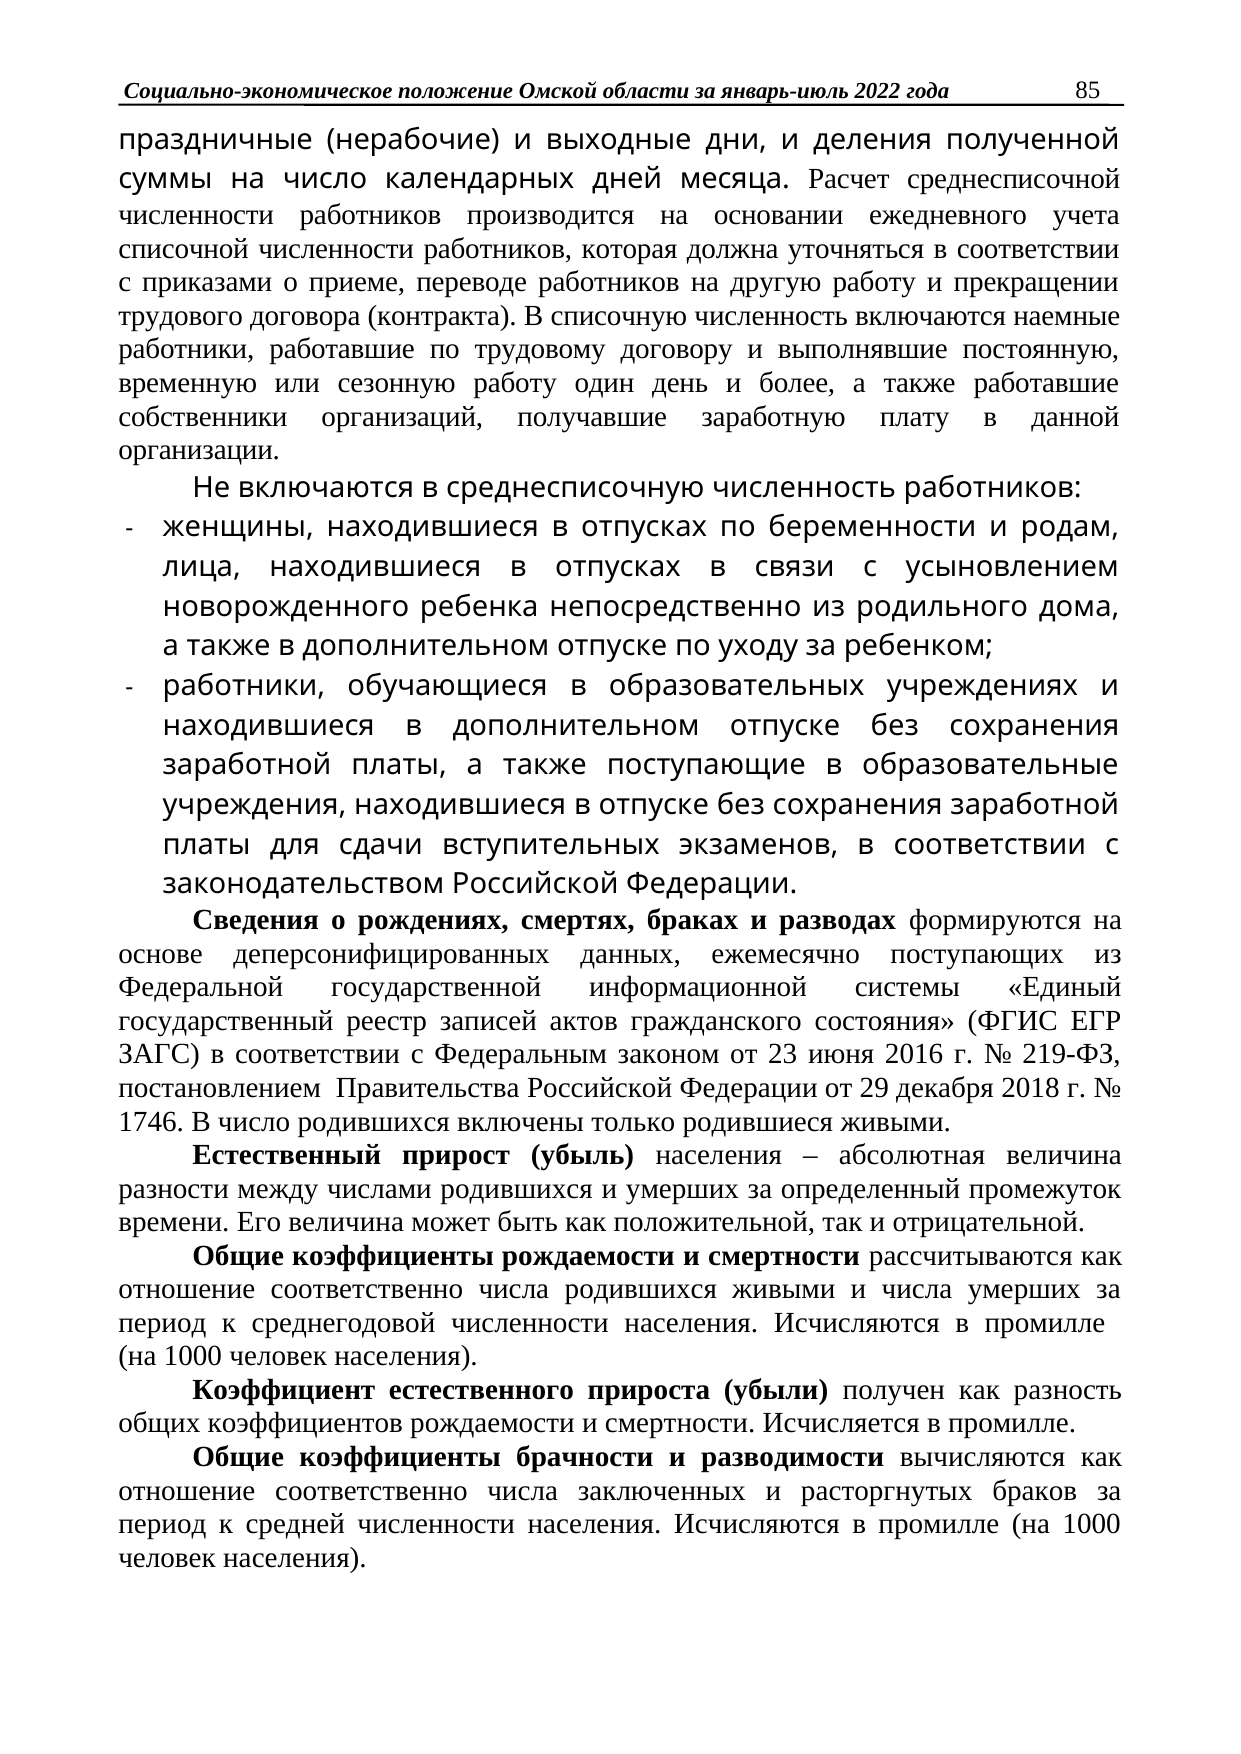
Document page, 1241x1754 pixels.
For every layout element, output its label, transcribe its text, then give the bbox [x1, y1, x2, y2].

text Сведения о рождениях, смертях, браках и разводах формируются на основе деперсонифицированных данных, ежемесячно поступающих из Федеральной государственной информационной системы «Единый государственный реестр записей актов гражданского состояния» (ФГИС ЕГР ЗАГС) в соответствии с Федеральным законом от 23 июня 2016 г. № 219-ФЗ, постановлением Правительства Российской Федерации от 29 декабря 2018 г. № 1746. В число родившихся включены только родившиеся живыми. [118, 902, 1122, 1137]
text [118, 118, 1120, 466]
list работники, обучающиеся в образовательных учреждениях и находившиеся в дополнительном отпуске без сохранения заработной платы, а также поступающие в образовательные учреждения, находившиеся в отпуске без сохранения заработной платы для сдачи вступительных экзаменов, в соответствии с законодательством Российской Федерации. [125, 664, 1120, 902]
text Естественный прирост (убыль) населения – абсолютная величина разности между числами родившихся и умерших за определенный промежуток времени. Его величина может быть как положительной, так и отрицательной. [118, 1137, 1122, 1238]
text Коэффициент естественного прироста (убыли) получен как разность общих коэффициентов рождаемости и смертности. Исчисляется в промилле. [118, 1372, 1122, 1439]
text Общие коэффициенты брачности и разводимости вычисляются как отношение соответственно числа заключенных и расторгнутых браков за период к средней численности населения. Исчисляются в промилле (на 1000 человек населения). [118, 1439, 1122, 1573]
text Не включаются в среднесписочную численность работников: [118, 466, 1120, 506]
list женщины, находившиеся в отпусках по беременности и родам, лица, находившиеся в отпусках в связи с усыновлением новорожденного ребенка непосредственно из родильного дома, а также в дополнительном отпуске по уходу за ребенком; [125, 506, 1120, 664]
text Общие коэффициенты рождаемости и смертности рассчитываются как отношение соответственно числа родившихся живыми и числа умерших за период к среднегодовой численности населения. Исчисляются в промилле (на 1000 человек населения). [118, 1238, 1122, 1372]
